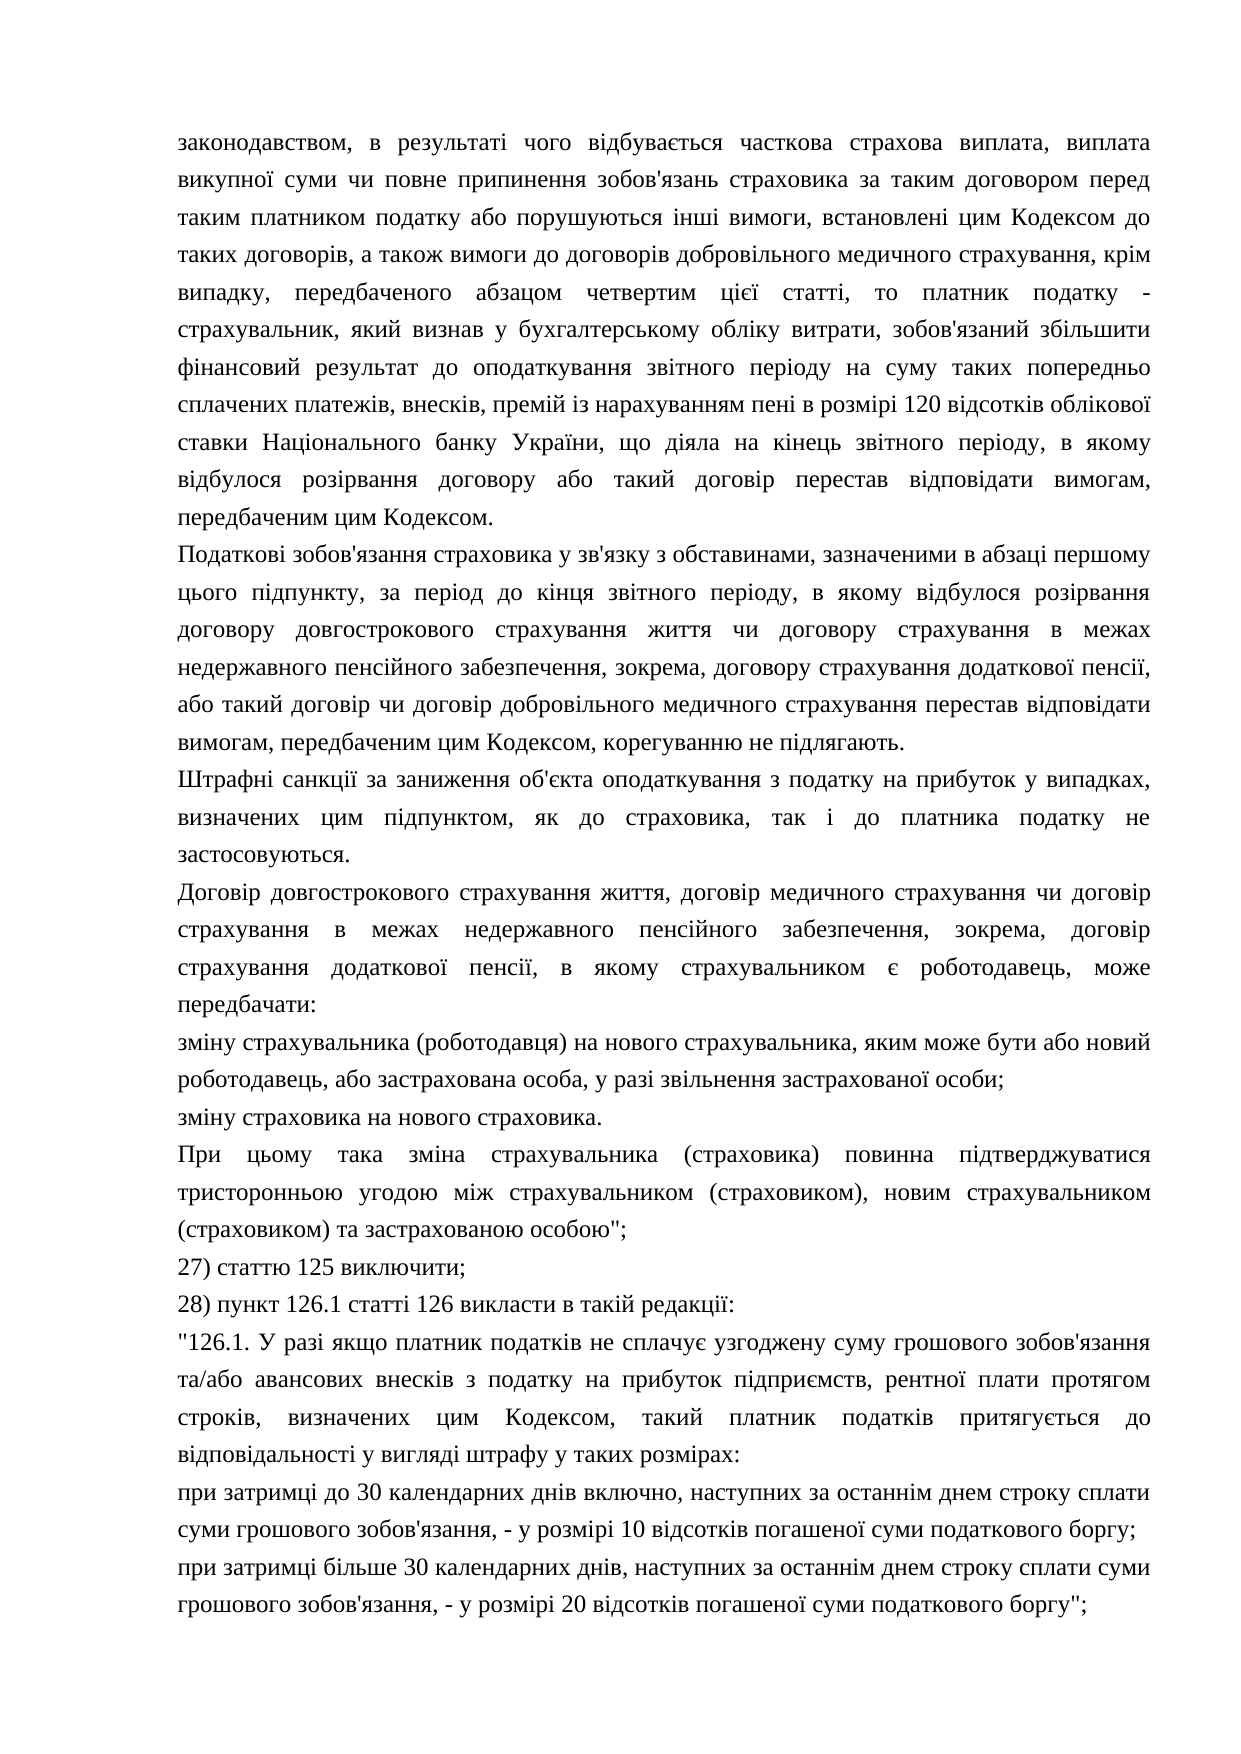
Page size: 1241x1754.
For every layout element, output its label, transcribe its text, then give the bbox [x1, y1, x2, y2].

text "126.1. У разі якщо платник податків не сплачує узгоджену суму грошового зобов'язання та/або авансових внесків з податку на прибуток підприємств, рентної плати протягом строків, визначених цим Кодексом, такий платник податків притягується до відповідальності у вигляді штрафу у таких розмірах: [177, 1318, 1152, 1468]
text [177, 118, 1152, 531]
text зміну страхувальника (роботодавця) на нового страхувальника, яким може бути або новий роботодавець, або застрахована особа, у разі звільнення застрахованої особи; [177, 1018, 1152, 1093]
text 28) пункт 126.1 статті 126 викласти в такій редакції: [177, 1281, 1152, 1318]
text Штрафні санкції за заниження об'єкта оподаткування з податку на прибуток у випадках, визначених цим підпунктом, як до страховика, так і до платника податку не застосовуються. [177, 756, 1152, 868]
text при затримці більше 30 календарних днів, наступних за останнім днем строку сплати суми грошового зобов'язання, - у розмірі 20 відсотків погашеної суми податкового боргу"; [177, 1543, 1152, 1618]
text 27) статтю 125 виключити; [177, 1243, 1152, 1281]
text Податкові зобов'язання страховика у зв'язку з обставинами, зазначеними в абзаці першому цього підпункту, за період до кінця звітного періоду, в якому відбулося розірвання договору довгострокового страхування життя чи договору страхування в межах недержавного пенсійного забезпечення, зокрема, договору страхування додаткової пенсії, або такий договір чи договір добровільного медичного страхування перестав відповідати вимогам, передбаченим цим Кодексом, корегуванню не підлягають. [177, 531, 1152, 756]
text зміну страховика на нового страховика. [177, 1093, 1152, 1131]
text при затримці до 30 календарних днів включно, наступних за останнім днем строку сплати суми грошового зобов'язання, - у розмірі 10 відсотків погашеної суми податкового боргу; [177, 1468, 1152, 1543]
text При цьому така зміна страхувальника (страховика) повинна підтверджуватися тристоронньою угодою між страхувальником (страховиком), новим страхувальником (страховиком) та застрахованою особою"; [177, 1131, 1152, 1243]
text Договір довгострокового страхування життя, договір медичного страхування чи договір страхування в межах недержавного пенсійного забезпечення, зокрема, договір страхування додаткової пенсії, в якому страхувальником є роботодавець, може передбачати: [177, 868, 1152, 1018]
